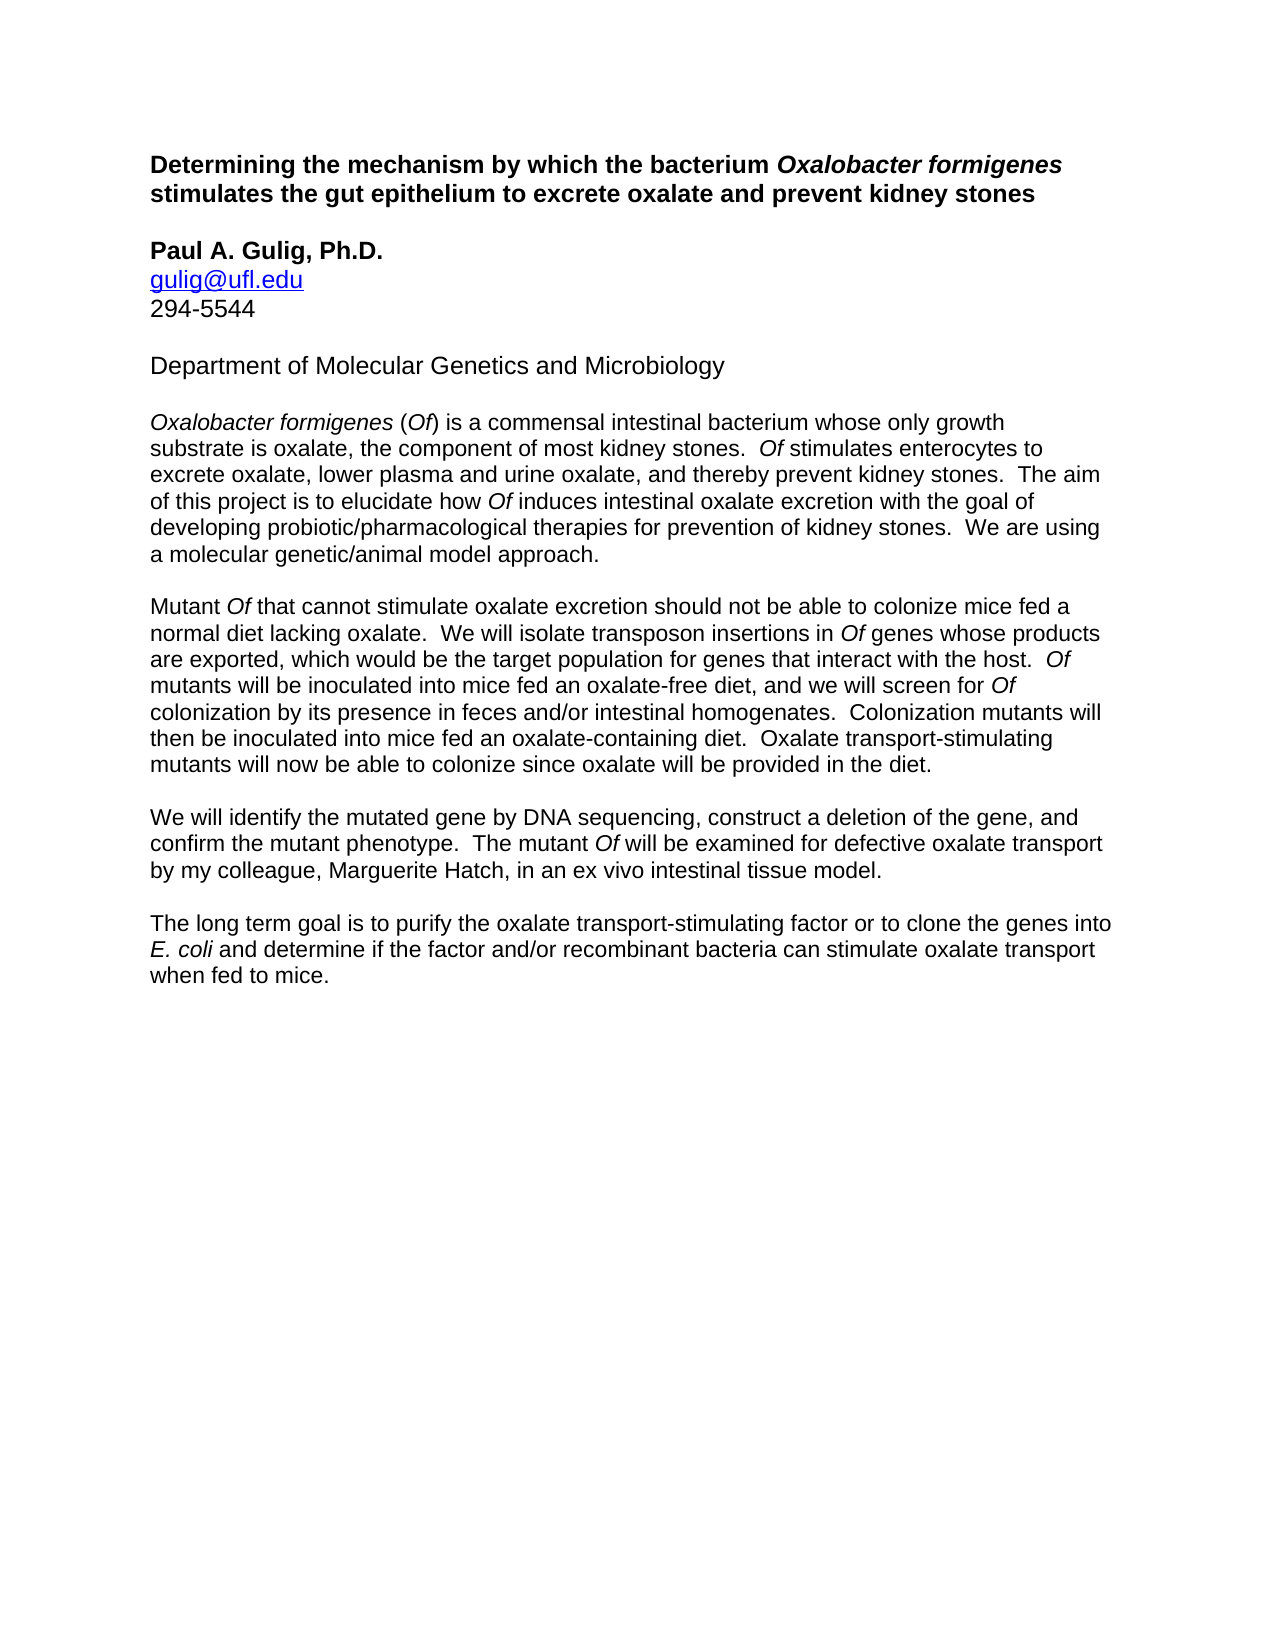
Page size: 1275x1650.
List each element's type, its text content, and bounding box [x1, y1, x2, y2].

text gulig@ufl.edu [150, 265, 1125, 294]
text Determining the mechanism by which the bacterium Oxalobacter formigenes stimulates the gut epithelium to excrete oxalate and prevent kidney stones [150, 150, 1125, 207]
text Oxalobacter formigenes (Of) is a commensal intestinal bacterium whose only growth substrate is oxalate, the component of most kidney stones. Of stimulates enterocytes to excrete oxalate, lower plasma and urine oxalate, and thereby prevent kidney stones. The aim of this project is to elucidate how Of induces intestinal oxalate excretion with the goal of developing probiotic/pharmacological therapies for prevention of kidney stones. We are using a molecular genetic/animal model approach. [150, 409, 1102, 567]
text The long term goal is to purify the oxalate transport-stimulating factor or to clone the genes into E. coli and determine if the factor and/or recombinant bacteria can stimulate oxalate transport when fed to mice. [150, 909, 1125, 988]
text Paul A. Gulig, Ph.D. [150, 236, 1125, 265]
text Mutant Of that cannot stimulate oxalate excretion should not be able to colonize mice fed a normal diet lacking oxalate. We will isolate transposon insertions in Of genes whose products are exported, which would be the target population for genes that interact with the host. Of mutants will be inoculated into mice fed an oxalate-free diet, and we will screen for Of colonization by its presence in feces and/or intestinal homogenates. Colonization mutants will then be inoculated into mice fed an oxalate-containing diet. Oxalate transport-stimulating mutants will now be able to colonize since oxalate will be provided in the diet. [150, 593, 1125, 778]
text We will identify the mutated gene by DNA sequencing, construct a deletion of the gene, and confirm the mutant phenotype. The mutant Of will be examined for defective oxalate transport by my colleague, Marguerite Hatch, in an ex vivo intestinal tissue model. [150, 804, 1125, 883]
text 294-5544 [150, 294, 1125, 322]
text Department of Molecular Genetics and Microbiology [150, 351, 1125, 380]
